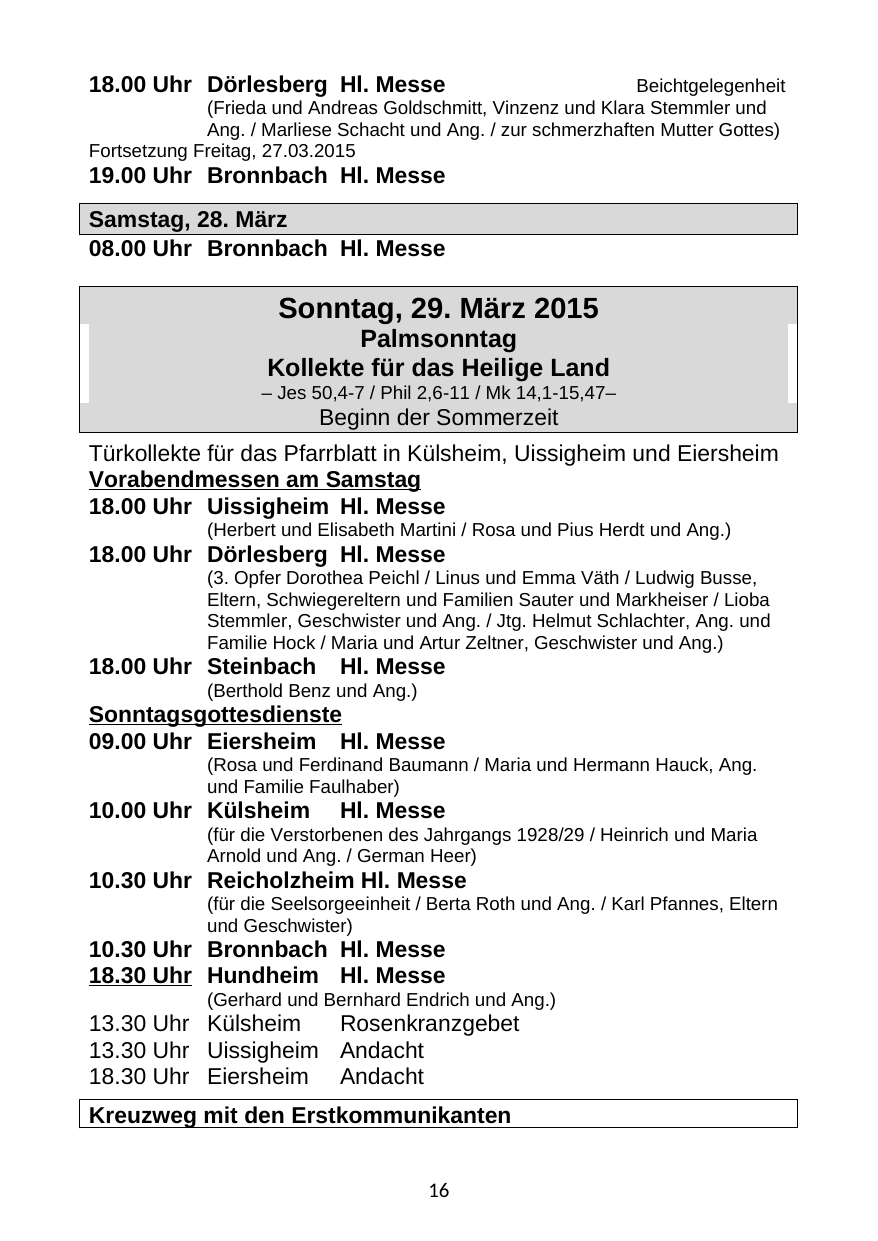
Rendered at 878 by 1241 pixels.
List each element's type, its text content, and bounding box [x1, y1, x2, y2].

text 13.30 Uhr Külsheim Rosenkranzgebet [89, 1010, 788, 1037]
text 13.30 Uhr Uissigheim Andacht [89, 1037, 788, 1063]
text (Rosa und Ferdinand Baumann / Maria und Hermann Hauck, Ang. [89, 754, 788, 776]
text Türkollekte für das Pfarrblatt in Külsheim, Uissigheim und Eiersheim [89, 440, 788, 466]
text Kollekte für das Heilige Land [89, 353, 788, 382]
text und Familie Faulhaber) [89, 776, 788, 797]
text (Berthold Benz und Ang.) [89, 680, 788, 701]
text 18.00 Uhr Dörlesberg Hl. Messe [89, 541, 788, 567]
text – Jes 50,4-7 / Phil 2,6-11 / Mk 14,1-15,47– [89, 382, 788, 398]
text Samstag, 28. März [80, 204, 797, 234]
text 19.00 Uhr Bronnbach Hl. Messe [89, 162, 788, 188]
text 08.00 Uhr Bronnbach Hl. Messe [89, 235, 788, 262]
text 09.00 Uhr Eiersheim Hl. Messe [89, 728, 788, 754]
text 18.00 Uhr Uissigheim Hl. Messe [89, 493, 797, 519]
text 10.30 Uhr Bronnbach Hl. Messe [89, 936, 788, 962]
text Palmsonntag [89, 324, 788, 353]
text Sonntag, 29. März 2015 [80, 287, 797, 324]
text Eltern, Schwiegereltern und Familien Sauter und Markheiser / Lioba [89, 589, 788, 610]
text (3. Opfer Dorothea Peichl / Linus und Emma Väth / Ludwig Busse, [89, 567, 788, 589]
text 10.30 Uhr Reicholzheim Hl. Messe [89, 867, 788, 893]
text Kreuzweg mit den Erstkommunikanten [80, 1100, 797, 1127]
text 18.30 Uhr Eiersheim Andacht [89, 1063, 788, 1089]
text und Geschwister) [89, 914, 788, 936]
text (für die Verstorbenen des Jahrgangs 1928/29 / Heinrich und Maria [89, 823, 788, 845]
text Arnold und Ang. / German Heer) [89, 845, 788, 867]
text 18.30 Uhr Hundheim Hl. Messe [89, 962, 788, 989]
text 10.00 Uhr Külsheim Hl. Messe [89, 797, 788, 823]
text (für die Seelsorgeeinheit / Berta Roth und Ang. / Karl Pfannes, Eltern [89, 893, 788, 914]
text (Gerhard und Bernhard Endrich und Ang.) [89, 989, 788, 1010]
text 18.00 Uhr Dörlesberg Hl. Messe Beichtgelegenheit [89, 71, 788, 97]
text Vorabendmessen am Samstag [89, 466, 788, 493]
text Sonntagsgottesdienste [89, 701, 788, 728]
text Beginn der Sommerzeit [80, 398, 797, 432]
text Stemmler, Geschwister und Ang. / Jtg. Helmut Schlachter, Ang. und [89, 610, 788, 632]
text (Herbert und Elisabeth Martini / Rosa und Pius Herdt und Ang.) [89, 519, 788, 541]
text Fortsetzung Freitag, 27.03.2015 [89, 140, 788, 162]
text (Frieda und Andreas Goldschmitt, Vinzenz und Klara Stemmler und [89, 97, 788, 119]
text 18.00 Uhr Steinbach Hl. Messe [89, 653, 788, 680]
text Familie Hock / Maria und Artur Zeltner, Geschwister und Ang.) [89, 632, 788, 653]
text Ang. / Marliese Schacht und Ang. / zur schmerzhaften Mutter Gottes) [89, 119, 788, 140]
